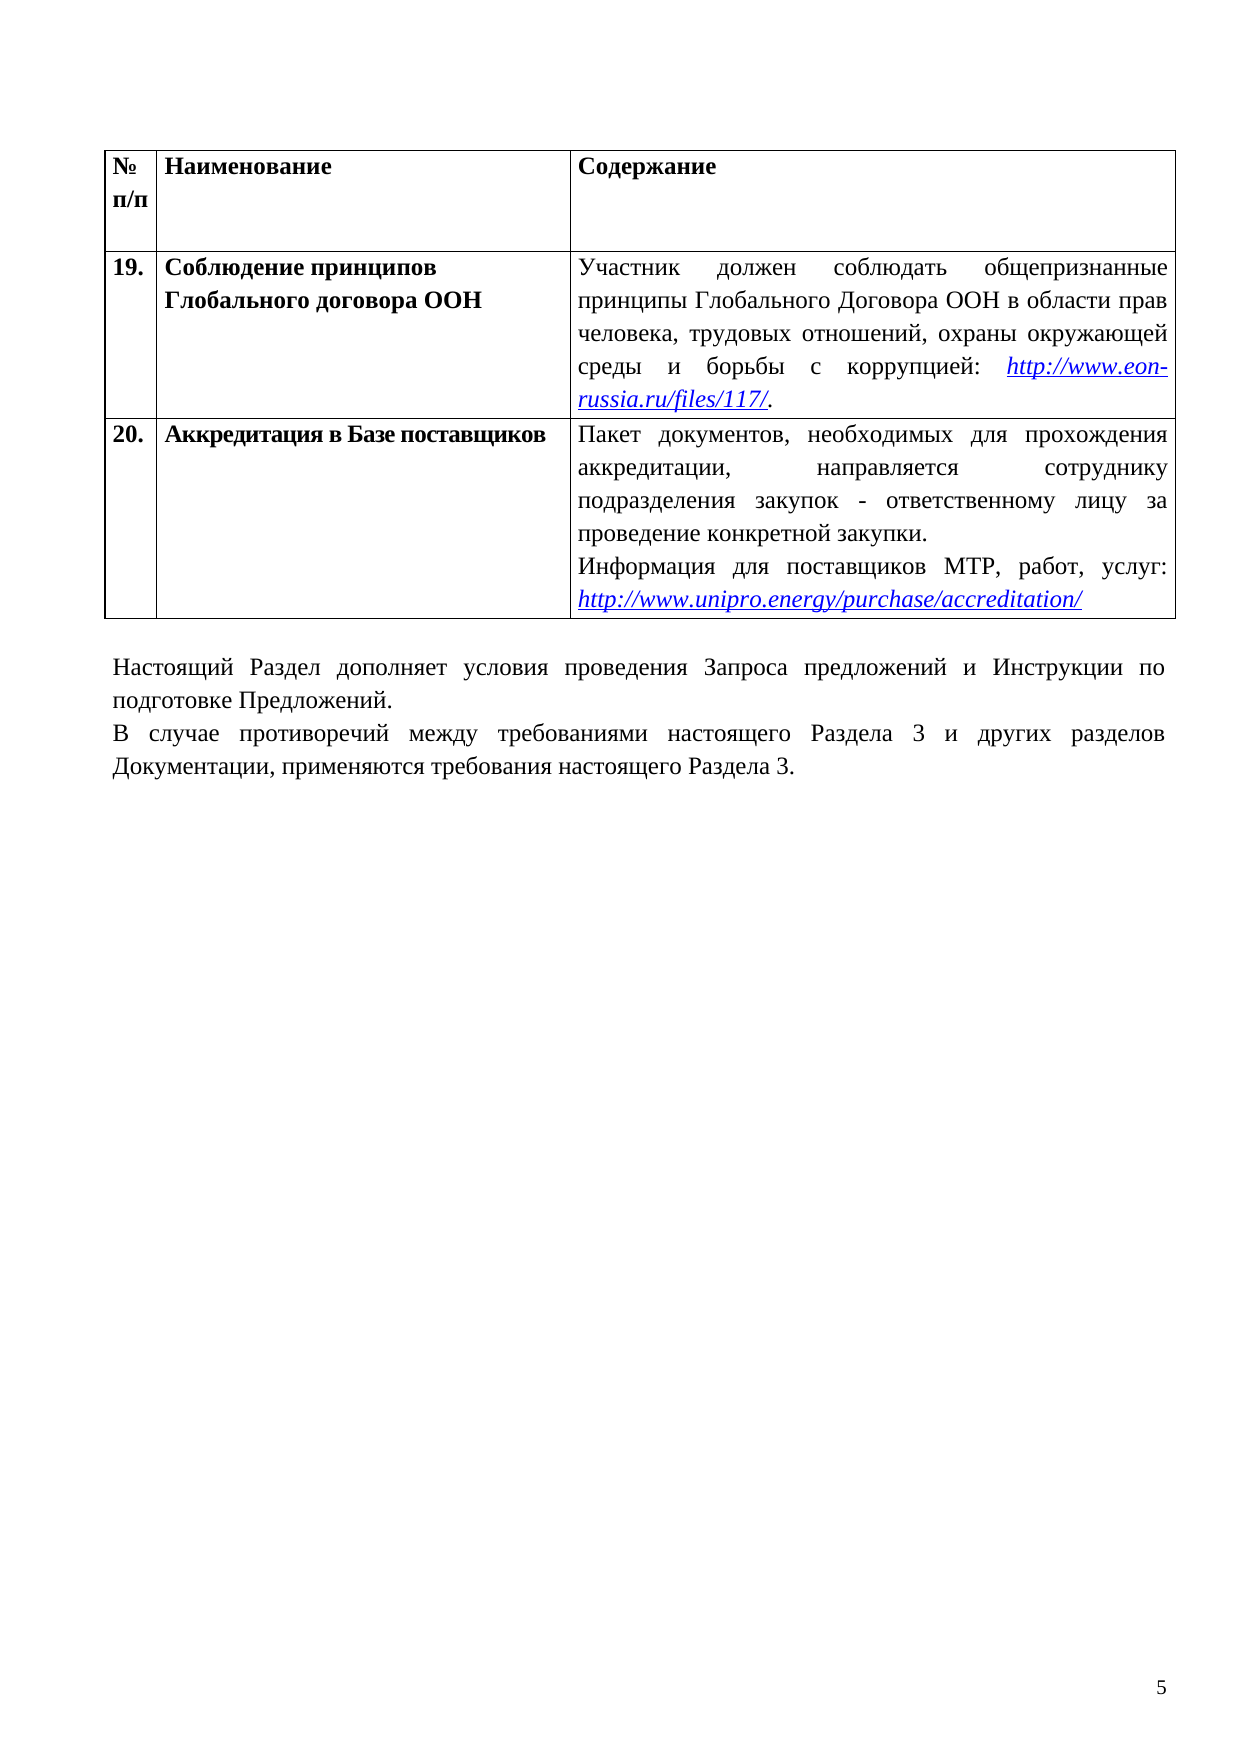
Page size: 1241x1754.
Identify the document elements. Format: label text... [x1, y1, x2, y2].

table_header № п/п п [106, 151, 156, 251]
list Настоящий Раздел дополняет условия проведения Запроса предложений и Инструкции по подготовке Предложений. [112, 652, 1167, 713]
table_header Наименование [157, 151, 570, 251]
list В случае противоречий между требованиями настоящего Раздела 3 и других разделов Документации, применяются требования настоящего Раздела 3. [112, 718, 1167, 779]
table_cell 19. [106, 252, 156, 418]
table_cell Пакет документов, необходимых для прохождения аккредитации, направляется сотруднику подразделения закупок - ответственному лицу за проведение конкретной закупки. Информация для поставщиков МТР, работ, услуг: http://www.unipro.energy/purchase/accreditation/ [571, 419, 1175, 618]
table_cell Участник должен соблюдать общепризнанные принципы Глобального Договора ООН в области прав человека, трудовых отношений, охраны окружающей среды и борьбы с коррупцией: http://www.eon-russia.ru/files/117/. [571, 252, 1175, 418]
table_header Содержание [571, 151, 1175, 251]
table_cell Соблюдение принципов Глобального договора ООН [157, 252, 570, 418]
table_cell Аккредитация в Базе поставщиков [157, 419, 570, 618]
table_cell 20. [106, 419, 156, 618]
